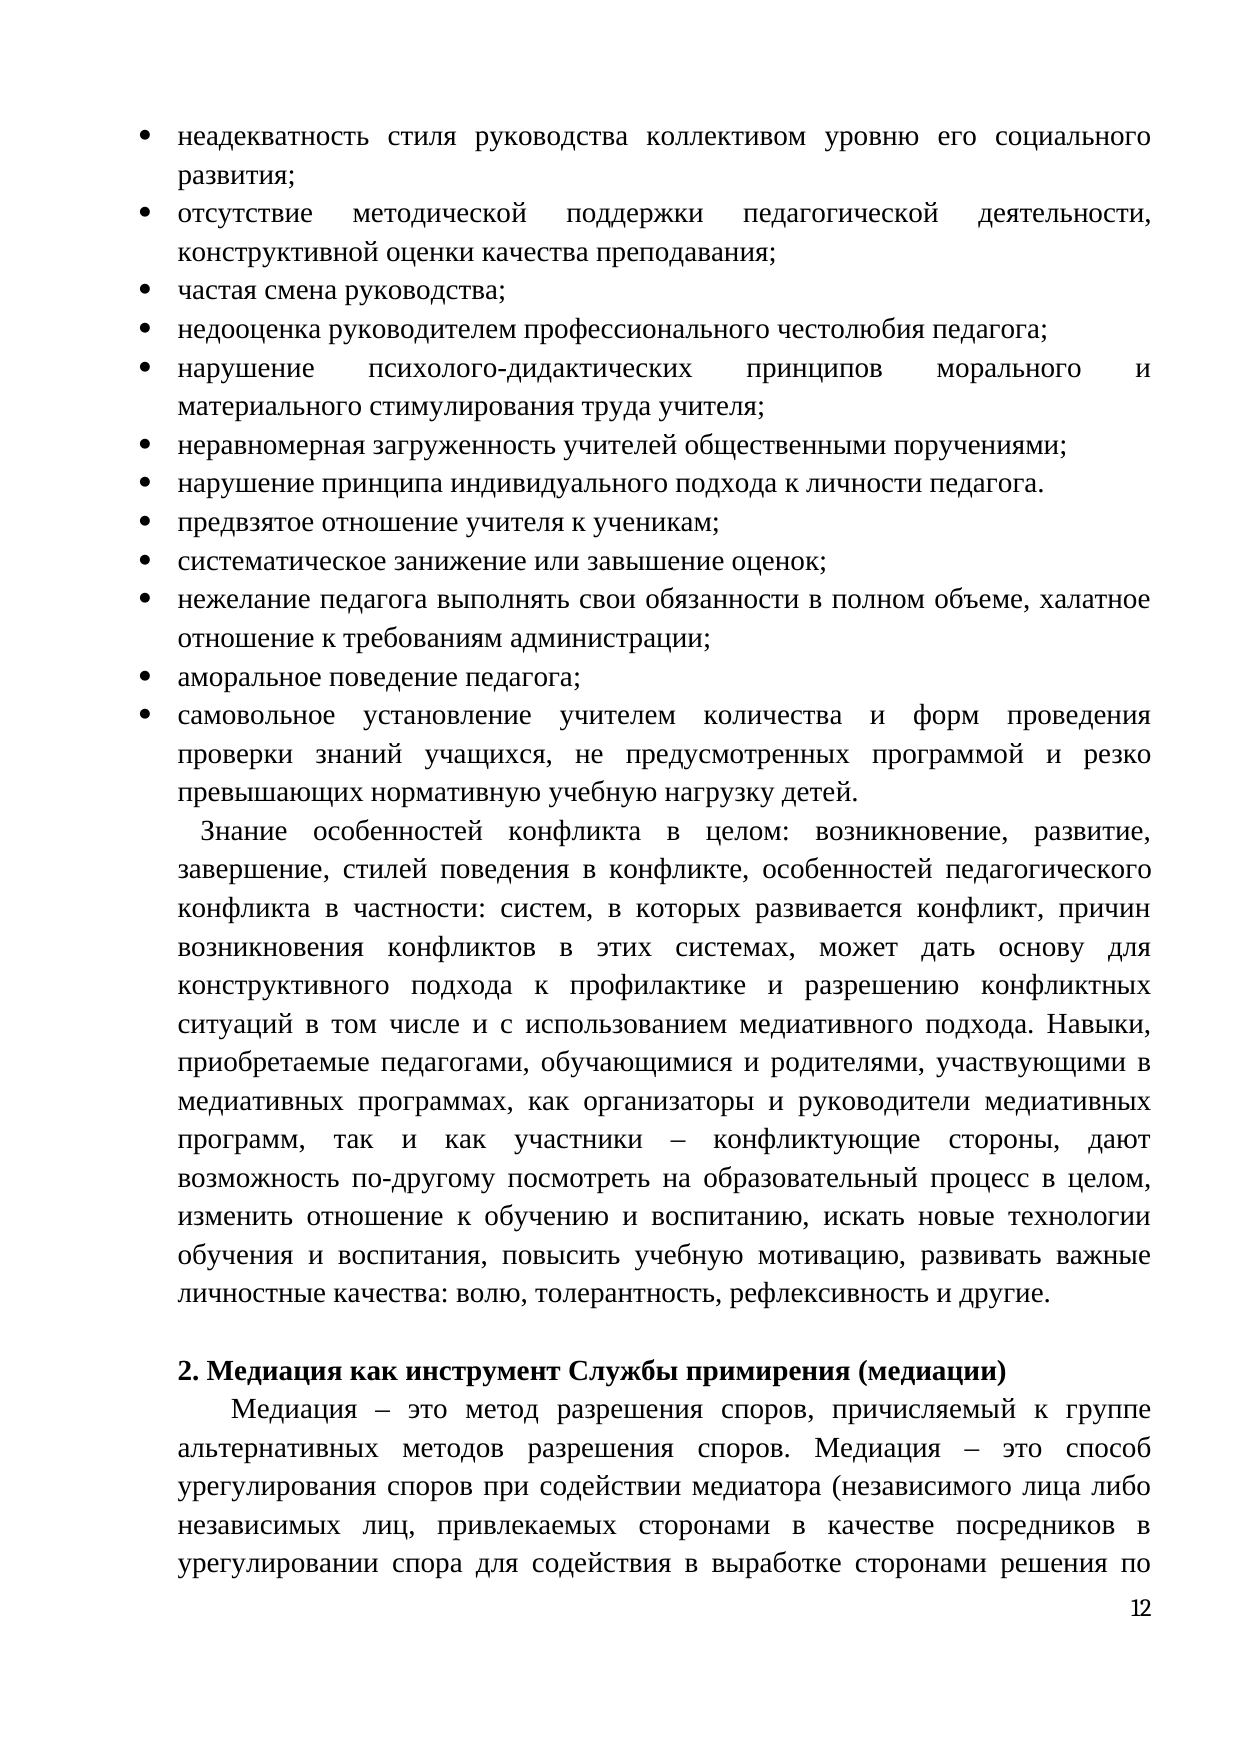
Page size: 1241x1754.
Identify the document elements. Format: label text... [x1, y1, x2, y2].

list неадекватность стиля руководства коллективом уровню его социального развития; [140, 118, 1152, 190]
list недооценка руководителем профессионального честолюбия педагога; [140, 311, 1152, 345]
list нарушение психолого-дидактических принципов морального и материального стимулирования труда учителя; [140, 350, 1152, 422]
list неравномерная загруженность учителей общественными поручениями; [140, 427, 1152, 461]
list нарушение принципа индивидуального подхода к личности педагога. [140, 466, 1152, 499]
list предвзятое отношение учителя к ученикам; [140, 504, 1152, 538]
list нежелание педагога выполнять свои обязанности в полном объеме, халатное отношение к требованиям администрации; [140, 582, 1152, 654]
list отсутствие методической поддержки педагогической деятельности, конструктивной оценки качества преподавания; [140, 195, 1152, 267]
text Знание особенностей конфликта в целом: возникновение, развитие, завершение, стилей поведения в конфликте, особенностей педагогического конфликта в частности: систем, в которых развивается конфликт, причин возникновения конфликтов в этих системах, может дать основу для конструктивного подхода к профилактике и разрешению конфликтных ситуаций в том числе и с использованием медиативного подхода. Навыки, приобретаемые педагогами, обучающимися и родителями, участвующими в медиативных программах, как организаторы и руководители медиативных программ, так и как участники – конфликтующие стороны, дают возможность по-другому посмотреть на образовательный процесс в целом, изменить отношение к обучению и воспитанию, искать новые технологии обучения и воспитания, повысить учебную мотивацию, развивать важные личностные качества: волю, толерантность, рефлексивность и другие. [177, 813, 1152, 1309]
list систематическое занижение или завышение оценок; [140, 543, 1152, 577]
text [177, 1391, 1152, 1579]
list аморальное поведение педагога; [140, 659, 1152, 692]
text 2. Медиация как инструмент Службы примирения (медиации) [177, 1353, 1152, 1386]
list частая смена руководства; [140, 272, 1152, 306]
list самовольное установление учителем количества и форм проведения проверки знаний учащихся, не предусмотренных программой и резко превышающих нормативную учебную нагрузку детей. [140, 697, 1152, 808]
